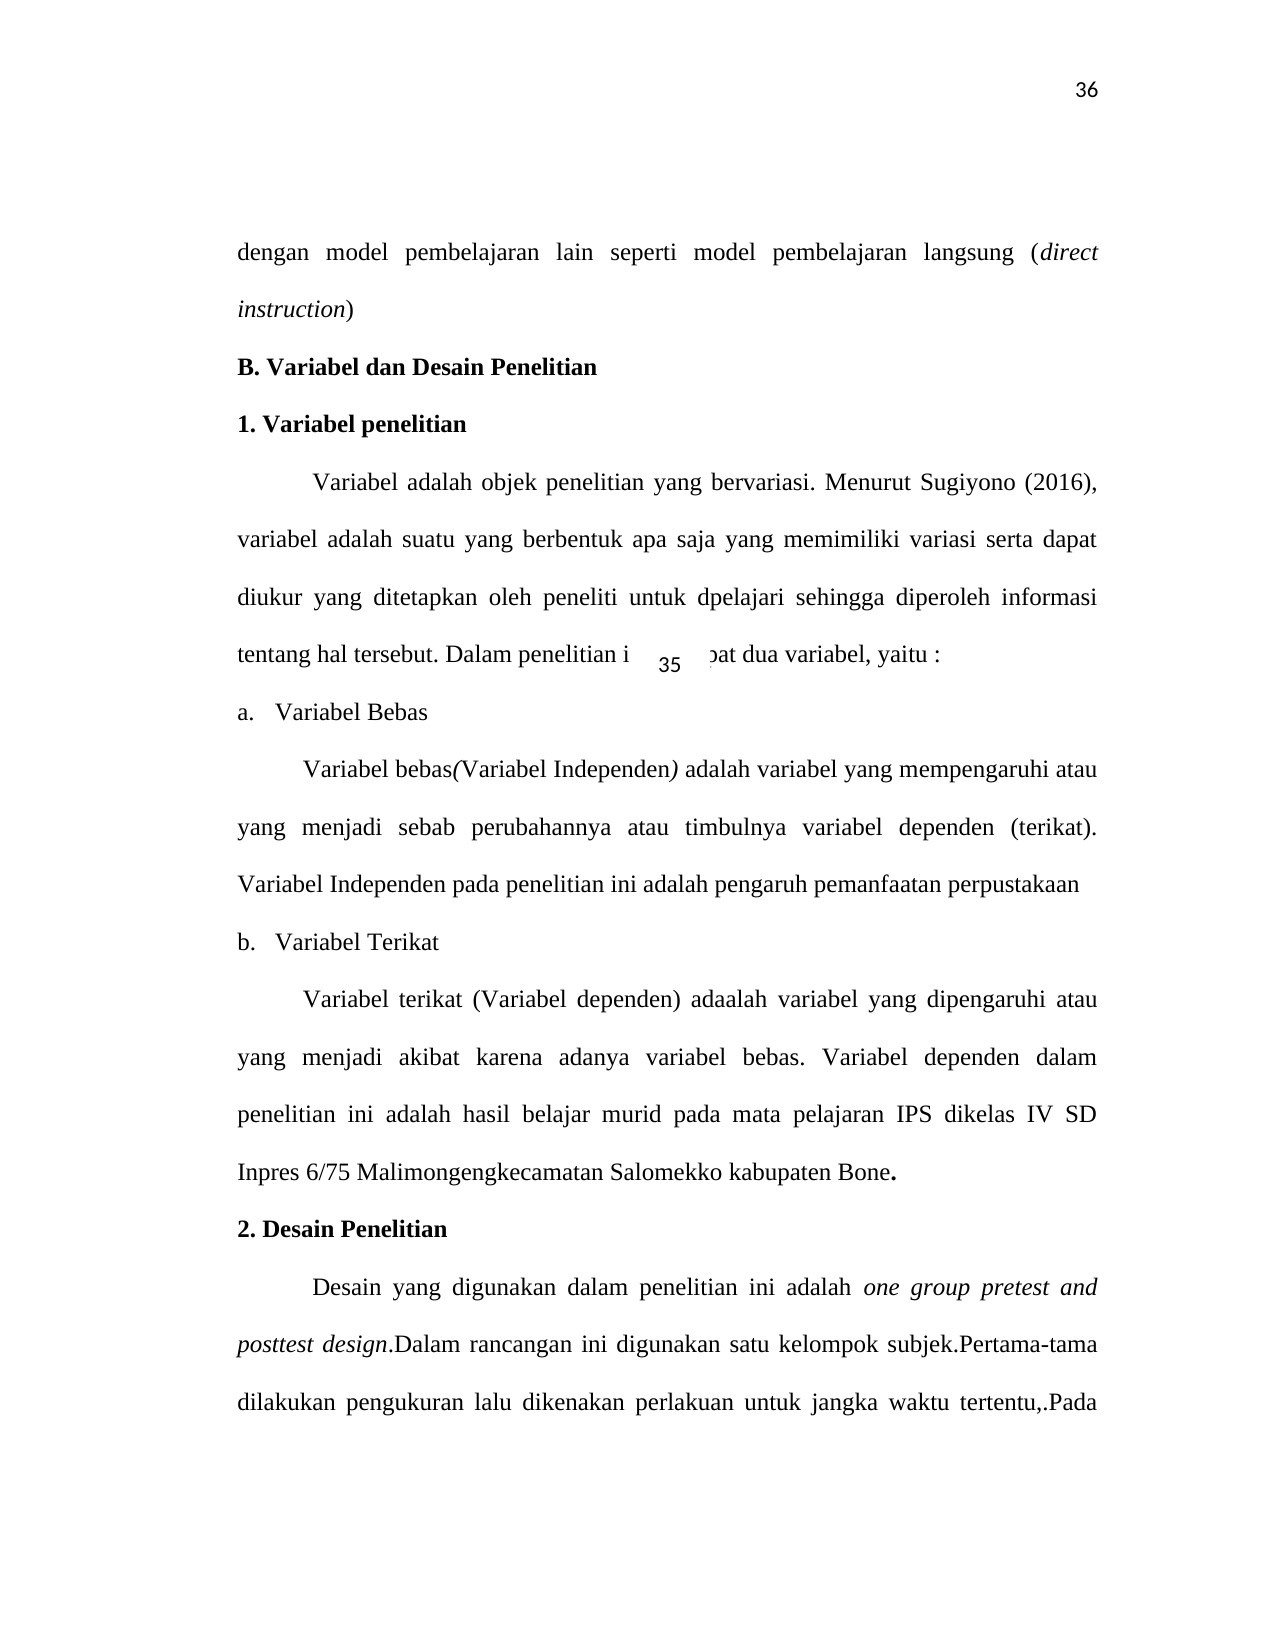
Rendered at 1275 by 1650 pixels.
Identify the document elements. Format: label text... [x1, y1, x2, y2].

text 2. Desain Penelitian [237, 1214, 1098, 1243]
text Variabel terikat (Variabel dependen) adaalah variabel yang dipengaruhi atau yang menjadi akibat karena adanya variabel bebas. Variabel dependen dalam penelitian ini adalah hasil belajar murid pada mata pelajaran IPS dikelas IV SD Inpres 6/75 Malimongengkecamatan Salomekko kabupaten Bone. [237, 984, 1098, 1186]
text 1. Variabel penelitian [237, 409, 1098, 438]
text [237, 237, 1098, 323]
text Variabel adalah objek penelitian yang bervariasi. Menurut Sugiyono (2016), variabel adalah suatu yang berbentuk apa saja yang memimiliki variasi serta dapat diukur yang ditetapkan oleh peneliti untuk dpelajari sehingga diperoleh informasi tentang hal tersebut. Dalam penelitian ini terdapat dua variabel, yaitu : [237, 467, 1098, 668]
text Variabel bebas(Variabel Independen) adalah variabel yang mempengaruhi atau yang menjadi sebab perubahannya atau timbulnya variabel dependen (terikat). Variabel Independen pada penelitian ini adalah pengaruh pemanfaatan perpustakaan [237, 754, 1098, 898]
text B. Variabel dan Desain Penelitian [237, 352, 1098, 381]
list Variabel Bebas [237, 697, 1098, 726]
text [237, 1272, 1098, 1416]
list Variabel Terikat [237, 927, 1098, 956]
